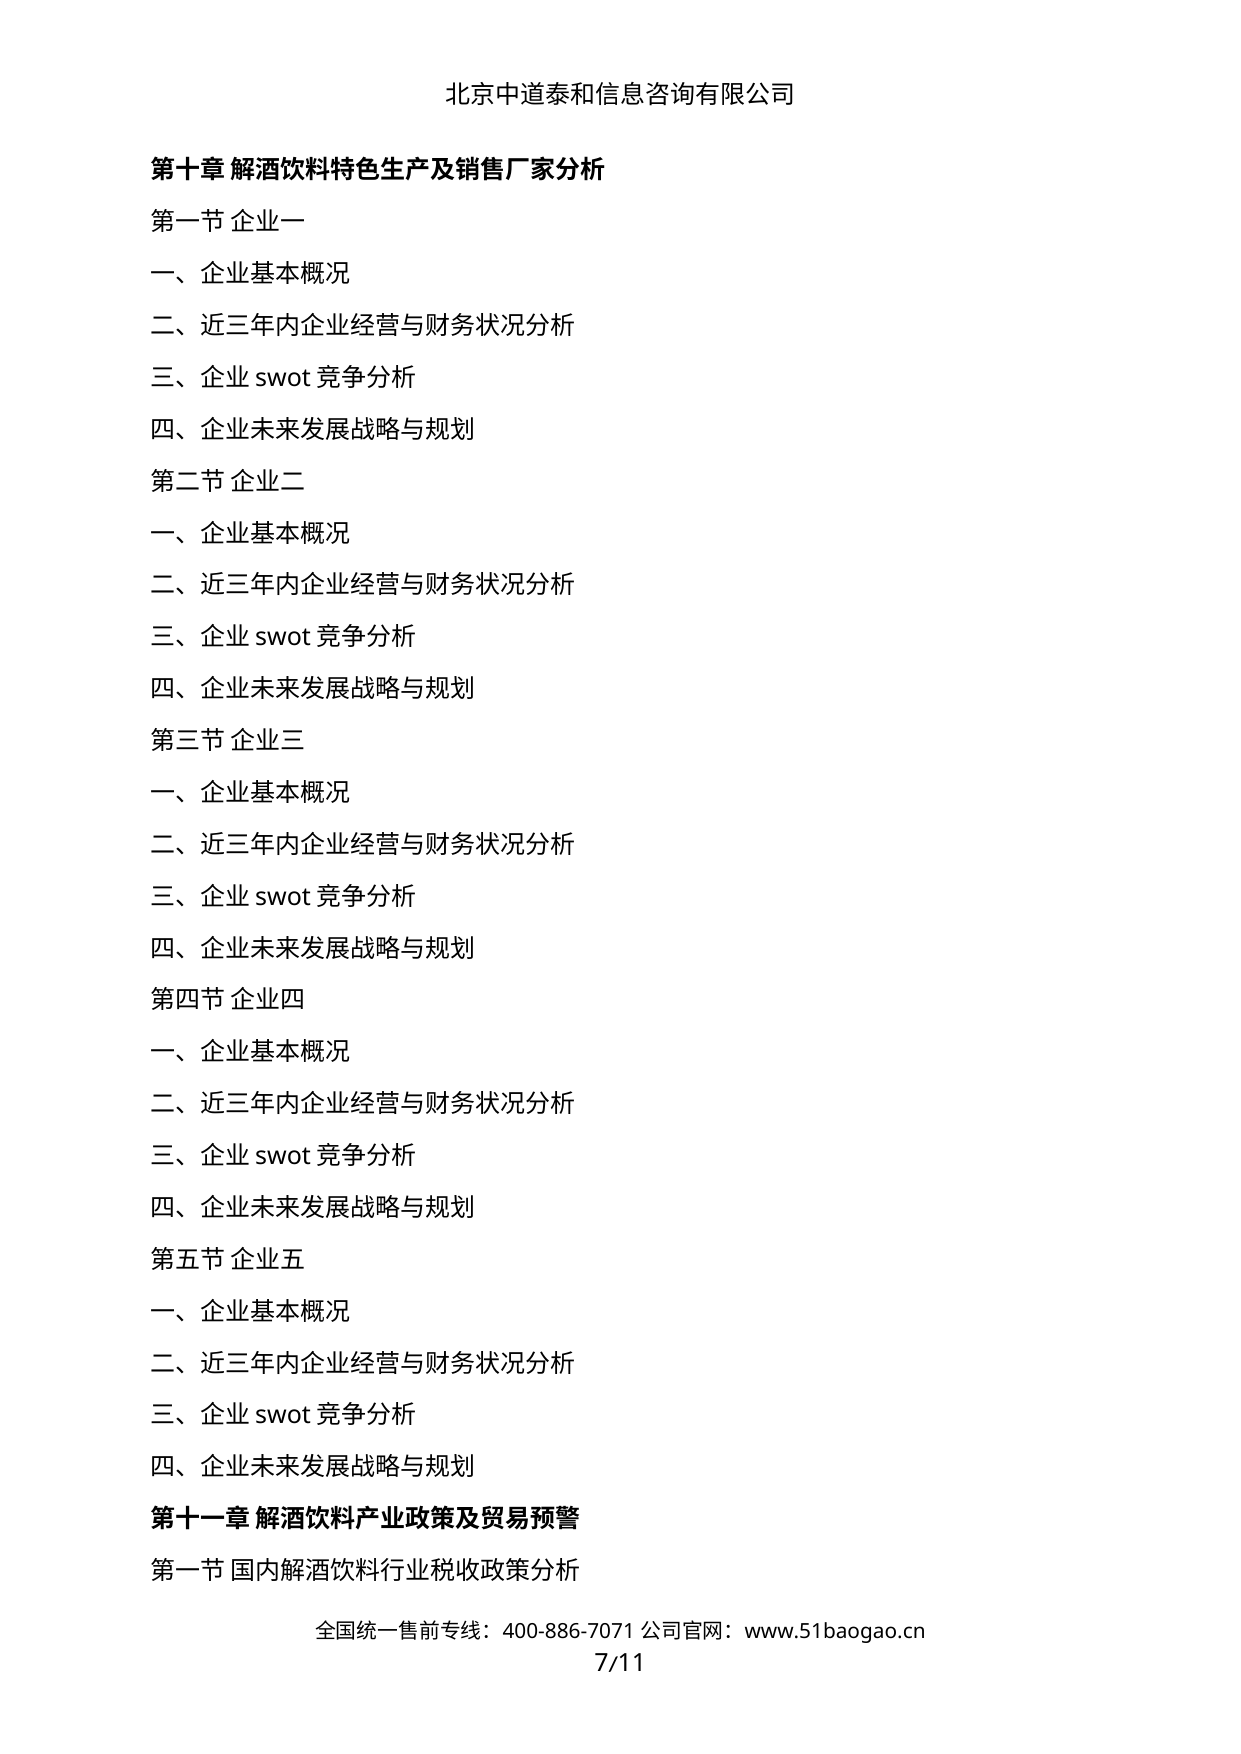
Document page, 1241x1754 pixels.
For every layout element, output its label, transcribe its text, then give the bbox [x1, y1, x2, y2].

text 三、企业swot竞争分析 [150, 617, 1090, 653]
text 第二节 企业二 [150, 461, 1090, 497]
text 四、企业未来发展战略与规划 [150, 1447, 1090, 1483]
text 四、企业未来发展战略与规划 [150, 409, 1090, 446]
text 二、近三年内企业经营与财务状况分析 [150, 824, 1090, 861]
text 二、近三年内企业经营与财务状况分析 [150, 565, 1090, 601]
text 三、企业swot竞争分析 [150, 1395, 1090, 1431]
text 二、近三年内企业经营与财务状况分析 [150, 306, 1090, 342]
text 二、近三年内企业经营与财务状况分析 [150, 1084, 1090, 1120]
text 第十一章 解酒饮料产业政策及贸易预警 [150, 1499, 1090, 1535]
text 一、企业基本概况 [150, 513, 1090, 549]
text 四、企业未来发展战略与规划 [150, 1187, 1090, 1224]
text 三、企业swot竞争分析 [150, 357, 1090, 394]
text 第四节 企业四 [150, 980, 1090, 1016]
text 一、企业基本概况 [150, 1291, 1090, 1327]
text 第十章 解酒饮料特色生产及销售厂家分析 [150, 150, 1090, 186]
text 第三节 企业三 [150, 721, 1090, 757]
text 第一节 企业一 [150, 202, 1090, 238]
text 三、企业swot竞争分析 [150, 876, 1090, 912]
text 一、企业基本概况 [150, 772, 1090, 809]
text 第一节 国内解酒饮料行业税收政策分析 [150, 1551, 1090, 1587]
text 四、企业未来发展战略与规划 [150, 928, 1090, 964]
text 三、企业swot竞争分析 [150, 1136, 1090, 1172]
text 一、企业基本概况 [150, 254, 1090, 290]
text 一、企业基本概况 [150, 1032, 1090, 1068]
text 四、企业未来发展战略与规划 [150, 669, 1090, 705]
text 第五节 企业五 [150, 1239, 1090, 1276]
text 二、近三年内企业经营与财务状况分析 [150, 1343, 1090, 1379]
